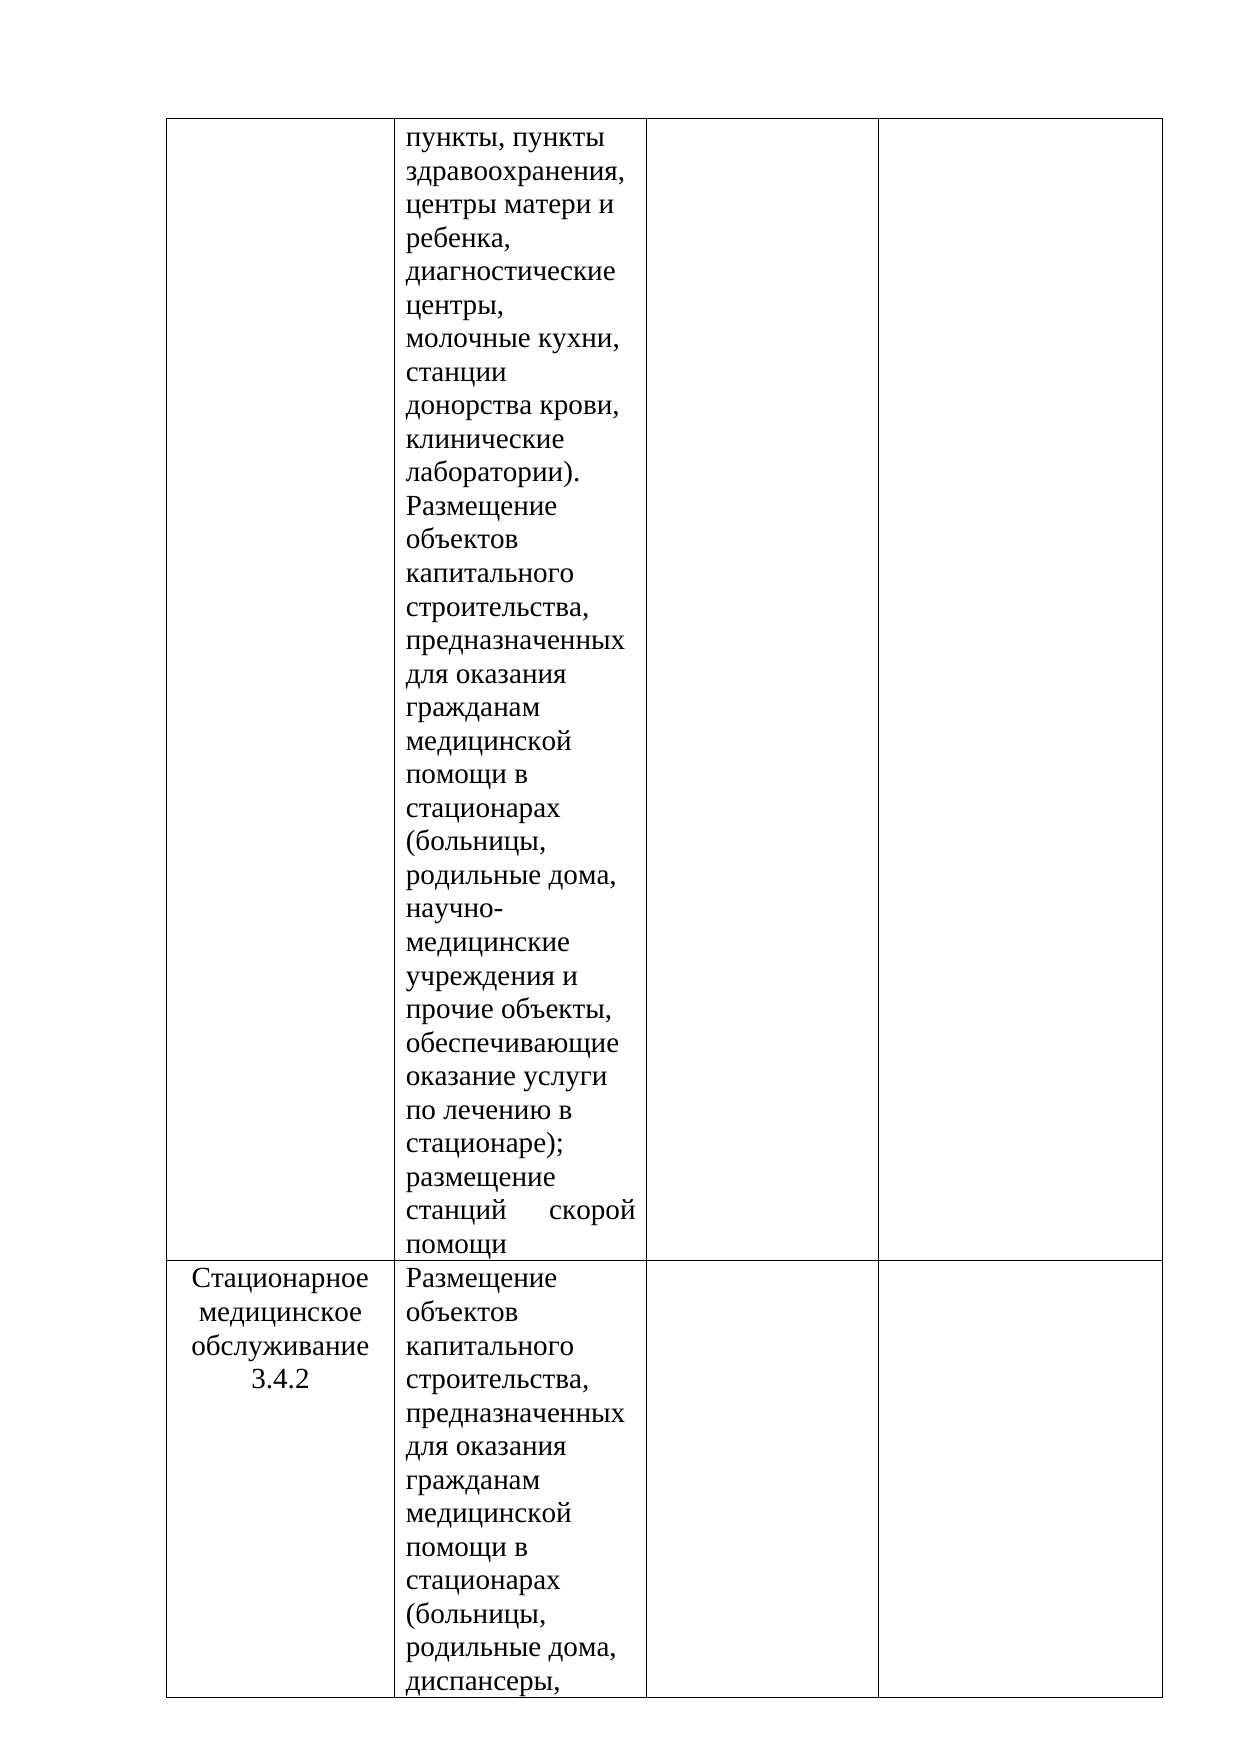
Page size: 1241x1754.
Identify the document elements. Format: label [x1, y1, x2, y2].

table_cell [879, 119, 1162, 1259]
table_cell [879, 1261, 1162, 1697]
table_cell [647, 1261, 878, 1697]
table_cell [395, 119, 646, 1259]
table_cell [395, 1261, 646, 1697]
table_cell [167, 119, 394, 1259]
table_cell [647, 119, 878, 1259]
table_cell [167, 1261, 394, 1697]
